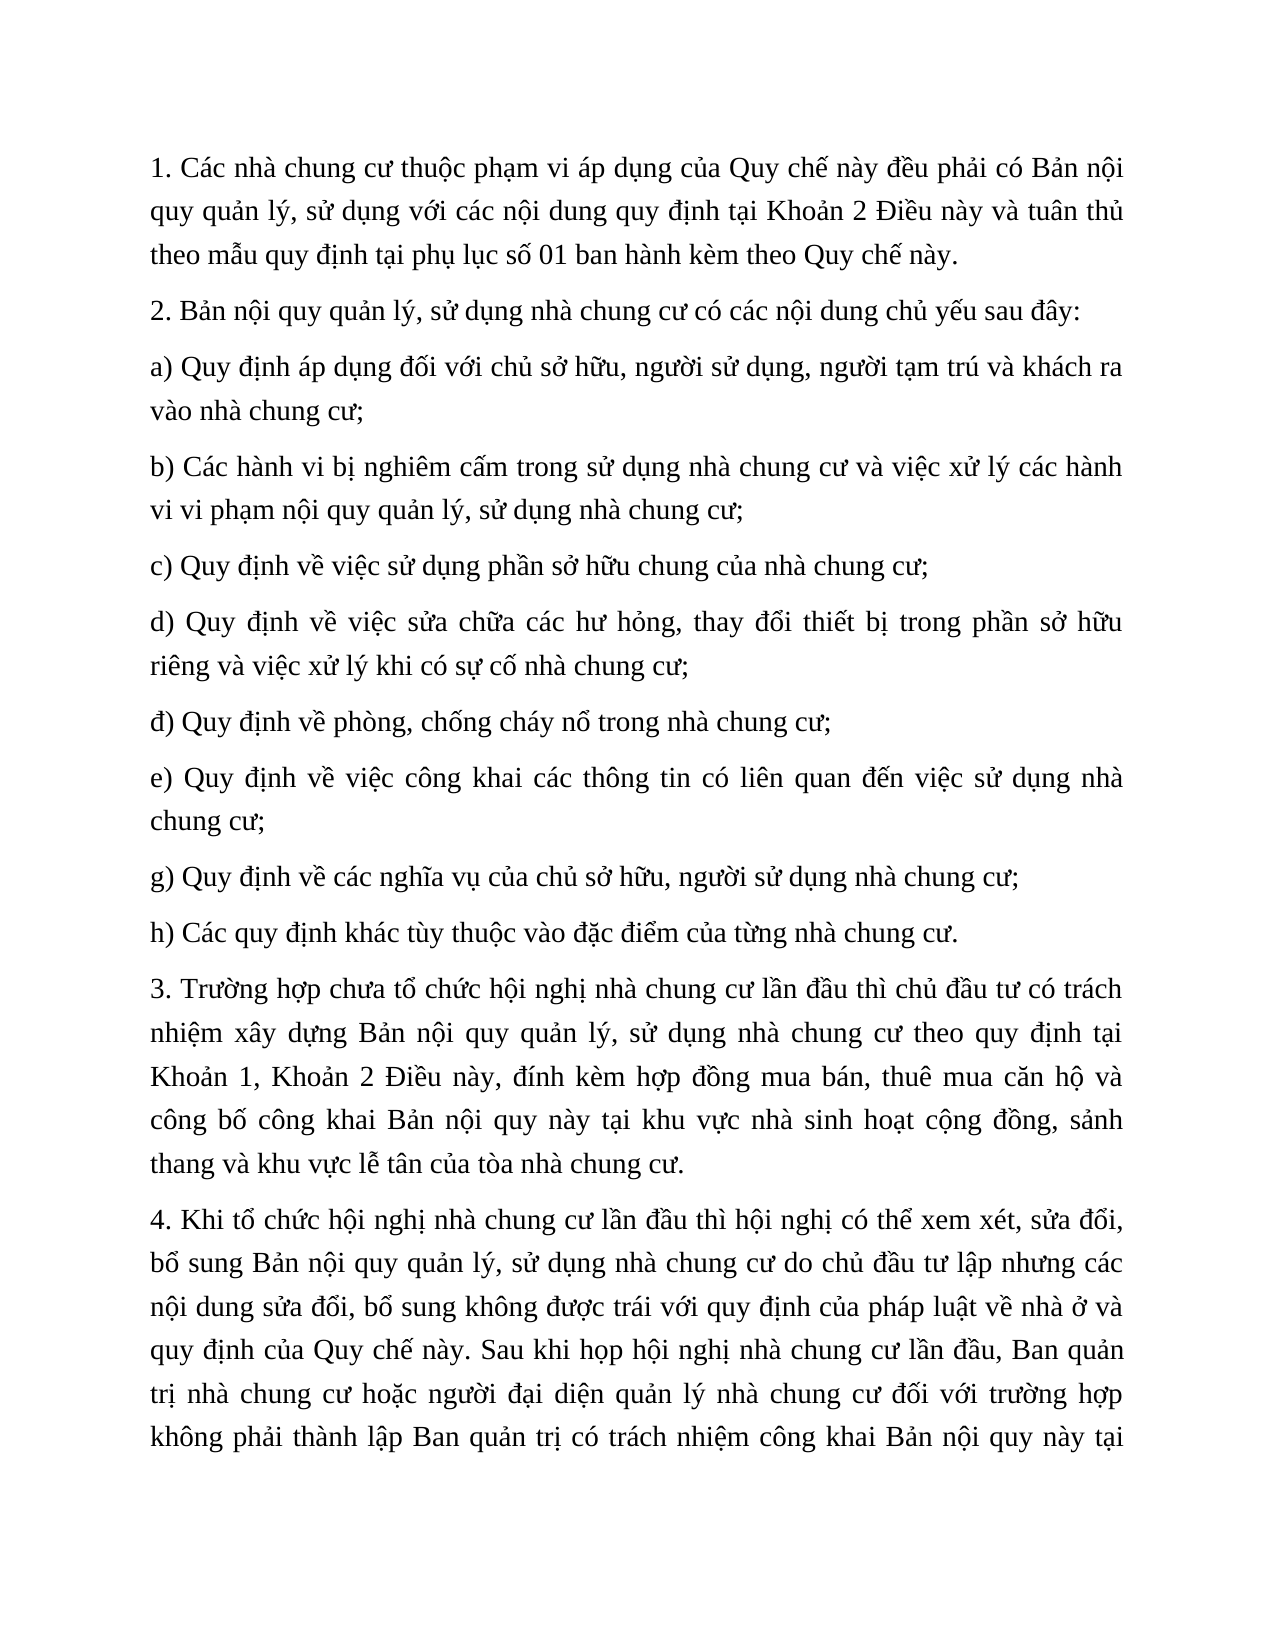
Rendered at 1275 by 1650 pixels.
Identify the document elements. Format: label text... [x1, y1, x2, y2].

text 2. Bản nội quy quản lý, sử dụng nhà chung cư có các nội dung chủ yếu sau đây: [150, 293, 1125, 327]
text g) Quy định về các nghĩa vụ của chủ sở hữu, người sử dụng nhà chung cư; [150, 859, 1125, 893]
text c) Quy định về việc sử dụng phần sở hữu chung của nhà chung cư; [150, 548, 1125, 582]
text a) Quy định áp dụng đối với chủ sở hữu, người sử dụng, người tạm trú và khách ra vào nhà chung cư; [150, 349, 1125, 426]
text 1. Các nhà chung cư thuộc phạm vi áp dụng của Quy chế này đều phải có Bản nội quy quản lý, sử dụng với các nội dung quy định tại Khoản 2 Điều này và tuân thủ theo mẫu quy định tại phụ lục số 01 ban hành kèm theo Quy chế này. [150, 150, 1125, 271]
text đ) Quy định về phòng, chống cháy nổ trong nhà chung cư; [150, 704, 1125, 737]
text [150, 1202, 1125, 1453]
text h) Các quy định khác tùy thuộc vào đặc điểm của từng nhà chung cư. [150, 916, 1125, 949]
text d) Quy định về việc sửa chữa các hư hỏng, thay đổi thiết bị trong phần sở hữu riêng và việc xử lý khi có sự cố nhà chung cư; [150, 604, 1125, 681]
text b) Các hành vi bị nghiêm cấm trong sử dụng nhà chung cư và việc xử lý các hành vi vi phạm nội quy quản lý, sử dụng nhà chung cư; [150, 449, 1125, 526]
text 3. Trường hợp chưa tổ chức hội nghị nhà chung cư lần đầu thì chủ đầu tư có trách nhiệm xây dựng Bản nội quy quản lý, sử dụng nhà chung cư theo quy định tại Khoản 1, Khoản 2 Điều này, đính kèm hợp đồng mua bán, thuê mua căn hộ và công bố công khai Bản nội quy này tại khu vực nhà sinh hoạt cộng đồng, sảnh thang và khu vực lễ tân của tòa nhà chung cư. [150, 972, 1125, 1179]
text e) Quy định về việc công khai các thông tin có liên quan đến việc sử dụng nhà chung cư; [150, 760, 1125, 837]
